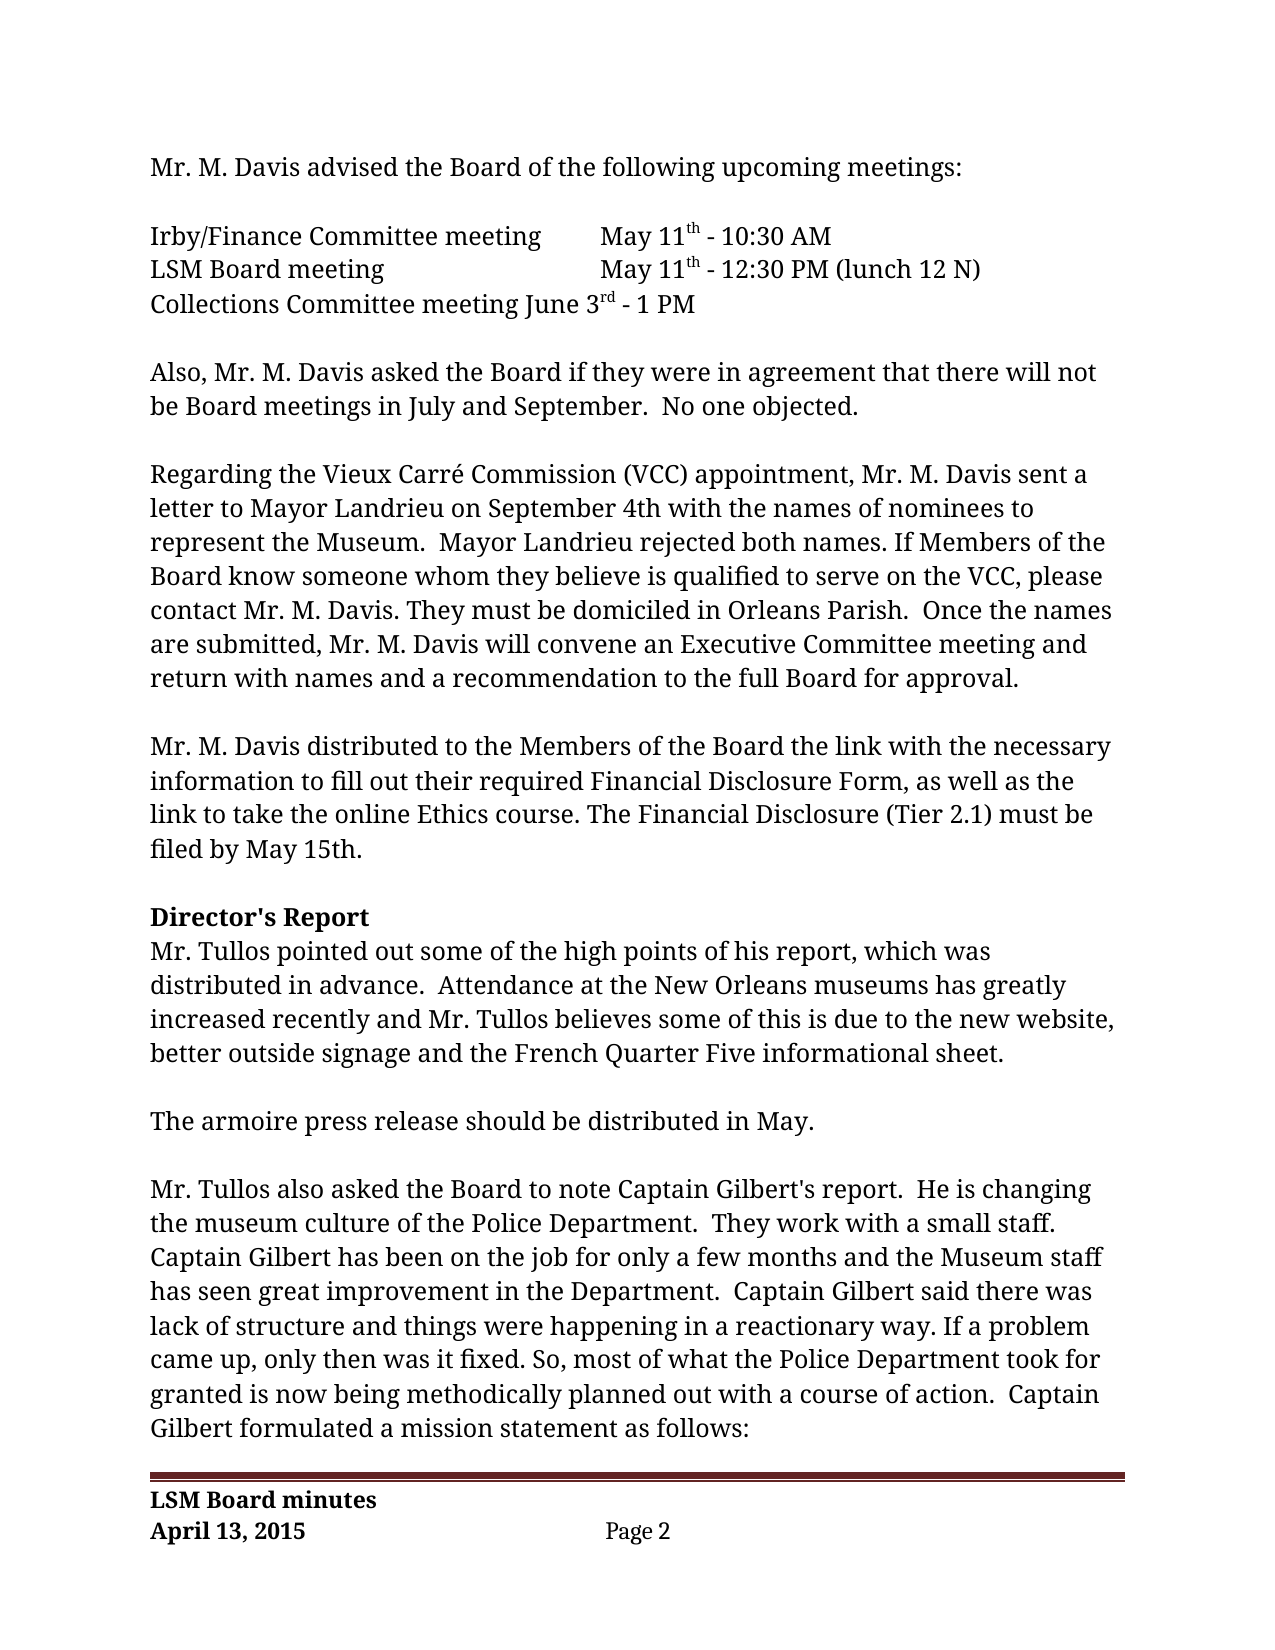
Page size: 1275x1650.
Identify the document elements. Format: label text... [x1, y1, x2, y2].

text Also, Mr. M. Davis asked the Board if they were in agreement that there will not be Board meetings in July and September. No one objected. [150, 354, 1125, 422]
text Mr. Tullos also asked the Board to note Captain Gilbert's report. He is changing the museum culture of the Police Department. They work with a small staff. Captain Gilbert has been on the job for only a few months and the Museum staff has seen great improvement in the Department. Captain Gilbert said there was lack of structure and things were happening in a reactionary way. If a problem came up, only then was it fixed. So, most of what the Police Department took for granted is now being methodically planned out with a course of action. Captain Gilbert formulated a mission statement as follows: [150, 1172, 1125, 1444]
text Collections Committee meeting June 3rd - 1 PM [150, 286, 1125, 320]
text Regarding the Vieux Carré Commission (VCC) appointment, Mr. M. Davis sent a letter to Mayor Landrieu on September 4th with the names of nominees to represent the Museum. Mayor Landrieu rejected both names. If Members of the Board know someone whom they believe is qualified to serve on the VCC, please contact Mr. M. Davis. They must be domiciled in Orleans Parish. Once the names are submitted, Mr. M. Davis will convene an Executive Committee meeting and return with names and a recommendation to the full Board for approval. [150, 457, 1125, 695]
text Mr. M. Davis distributed to the Members of the Board the link with the necessary information to fill out their required Financial Disclosure Form, as well as the link to take the online Ethics course. The Financial Disclosure (Tier 2.1) must be filed by May 15th. [150, 729, 1125, 865]
text Mr. M. Davis advised the Board of the following upcoming meetings: [150, 150, 1125, 184]
text Director's Report [150, 899, 1125, 933]
text LSM Board meeting May 11th - 12:30 PM (lunch 12 N) [150, 252, 1125, 286]
text The armoire press release should be distributed in May. [150, 1104, 1125, 1138]
text Irby/Finance Committee meeting May 11th - 10:30 AM [150, 218, 1125, 252]
text Mr. Tullos pointed out some of the high points of his report, which was distributed in advance. Attendance at the New Orleans museums has greatly increased recently and Mr. Tullos believes some of this is due to the new website, better outside signage and the French Quarter Five informational sheet. [150, 933, 1125, 1070]
